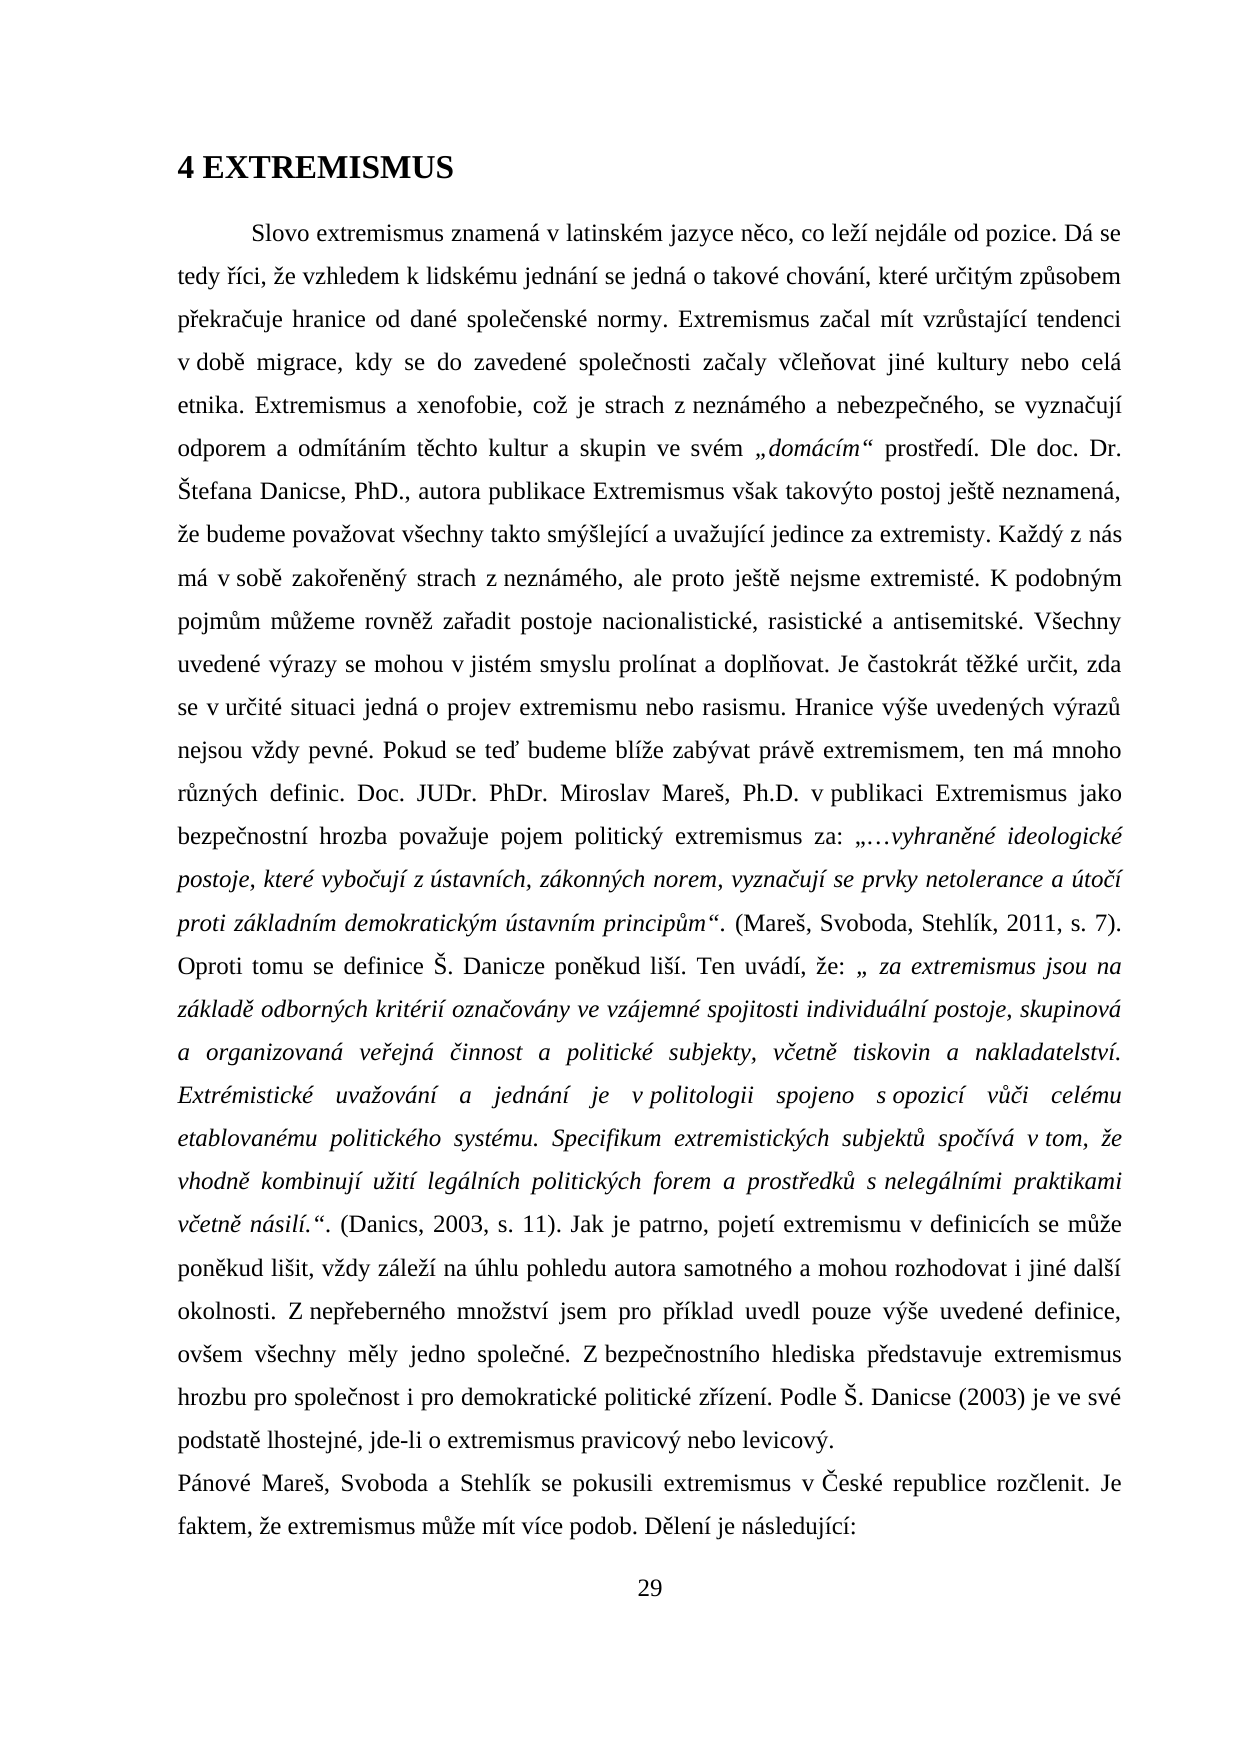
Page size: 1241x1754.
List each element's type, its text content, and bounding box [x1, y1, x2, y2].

text Slovo extremismus znamená v latinském jazyce něco, co leží nejdále od pozice. Dá se tedy říci, že vzhledem k lidskému jednání se jedná o takové chování, které určitým způsobem překračuje hranice od dané společenské normy. Extremismus začal mít vzrůstající tendenci v době migrace, kdy se do zavedené společnosti začaly včleňovat jiné kultury nebo celá etnika. Extremismus a xenofobie, což je strach z neznámého a nebezpečného, se vyznačují odporem a odmítáním těchto kultur a skupin ve svém „domácím“ prostředí. Dle doc. Dr. Štefana Danicse, PhD., autora publikace Extremismus však takovýto postoj ještě neznamená, že budeme považovat všechny takto smýšlející a uvažující jedince za extremisty. Každý z nás má v sobě zakořeněný strach z neznámého, ale proto ještě nejsme extremisté. K podobným pojmům můžeme rovněž zařadit postoje nacionalistické, rasistické a antisemitské. Všechny uvedené výrazy se mohou v jistém smyslu prolínat a doplňovat. Je častokrát těžké určit, zda se v určité situaci jedná o projev extremismu nebo rasismu. Hranice výše uvedených výrazů nejsou vždy pevné. Pokud se teď budeme blíže zabývat právě extremismem, ten má mnoho různých definic. Doc. JUDr. PhDr. Miroslav Mareš, Ph.D. v publikaci Extremismus jako bezpečnostní hrozba považuje pojem politický extremismus za: „…vyhraněné ideologické postoje, které vybočují z ústavních, zákonných norem, vyznačují se prvky netolerance a útočí proti základním demokratickým ústavním principům“. (Mareš, Svoboda, Stehlík, 2011, s. 7). Oproti tomu se definice Š. Danicze poněkud liší. Ten uvádí, že: „ za extremismus jsou na základě odborných kritérií označovány ve vzájemné spojitosti individuální postoje, skupinová a organizovaná veřejná činnost a politické subjekty, včetně tiskovin a nakladatelství. Extrémistické uvažování a jednání je v politologii spojeno s opozicí vůči celému etablovanému politického systému. Specifikum extremistických subjektů spočívá v tom, že vhodně kombinují užití legálních politických forem a prostředků s nelegálními praktikami včetně násilí.“. (Danics, 2003, s. 11). Jak je patrno, pojetí extremismu v definicích se může poněkud lišit, vždy záleží na úhlu pohledu autora samotného a mohou rozhodovat i jiné další okolnosti. Z nepřeberného množství jsem pro příklad uvedl pouze výše uvedené definice, ovšem všechny měly jedno společné. Z bezpečnostního hlediska představuje extremismus hrozbu pro společnost i pro demokratické politické zřízení. Podle Š. Danicse (2003) je ve své podstatě lhostejné, jde-li o extremismus pravicový nebo levicový. [177, 218, 1122, 1454]
text Pánové Mareš, Svoboda a Stehlík se pokusili extremismus v České republice rozčlenit. Je faktem, že extremismus může mít více podob. Dělení je následující: [177, 1468, 1122, 1540]
text 4 EXTREMISMUS [177, 148, 1122, 186]
